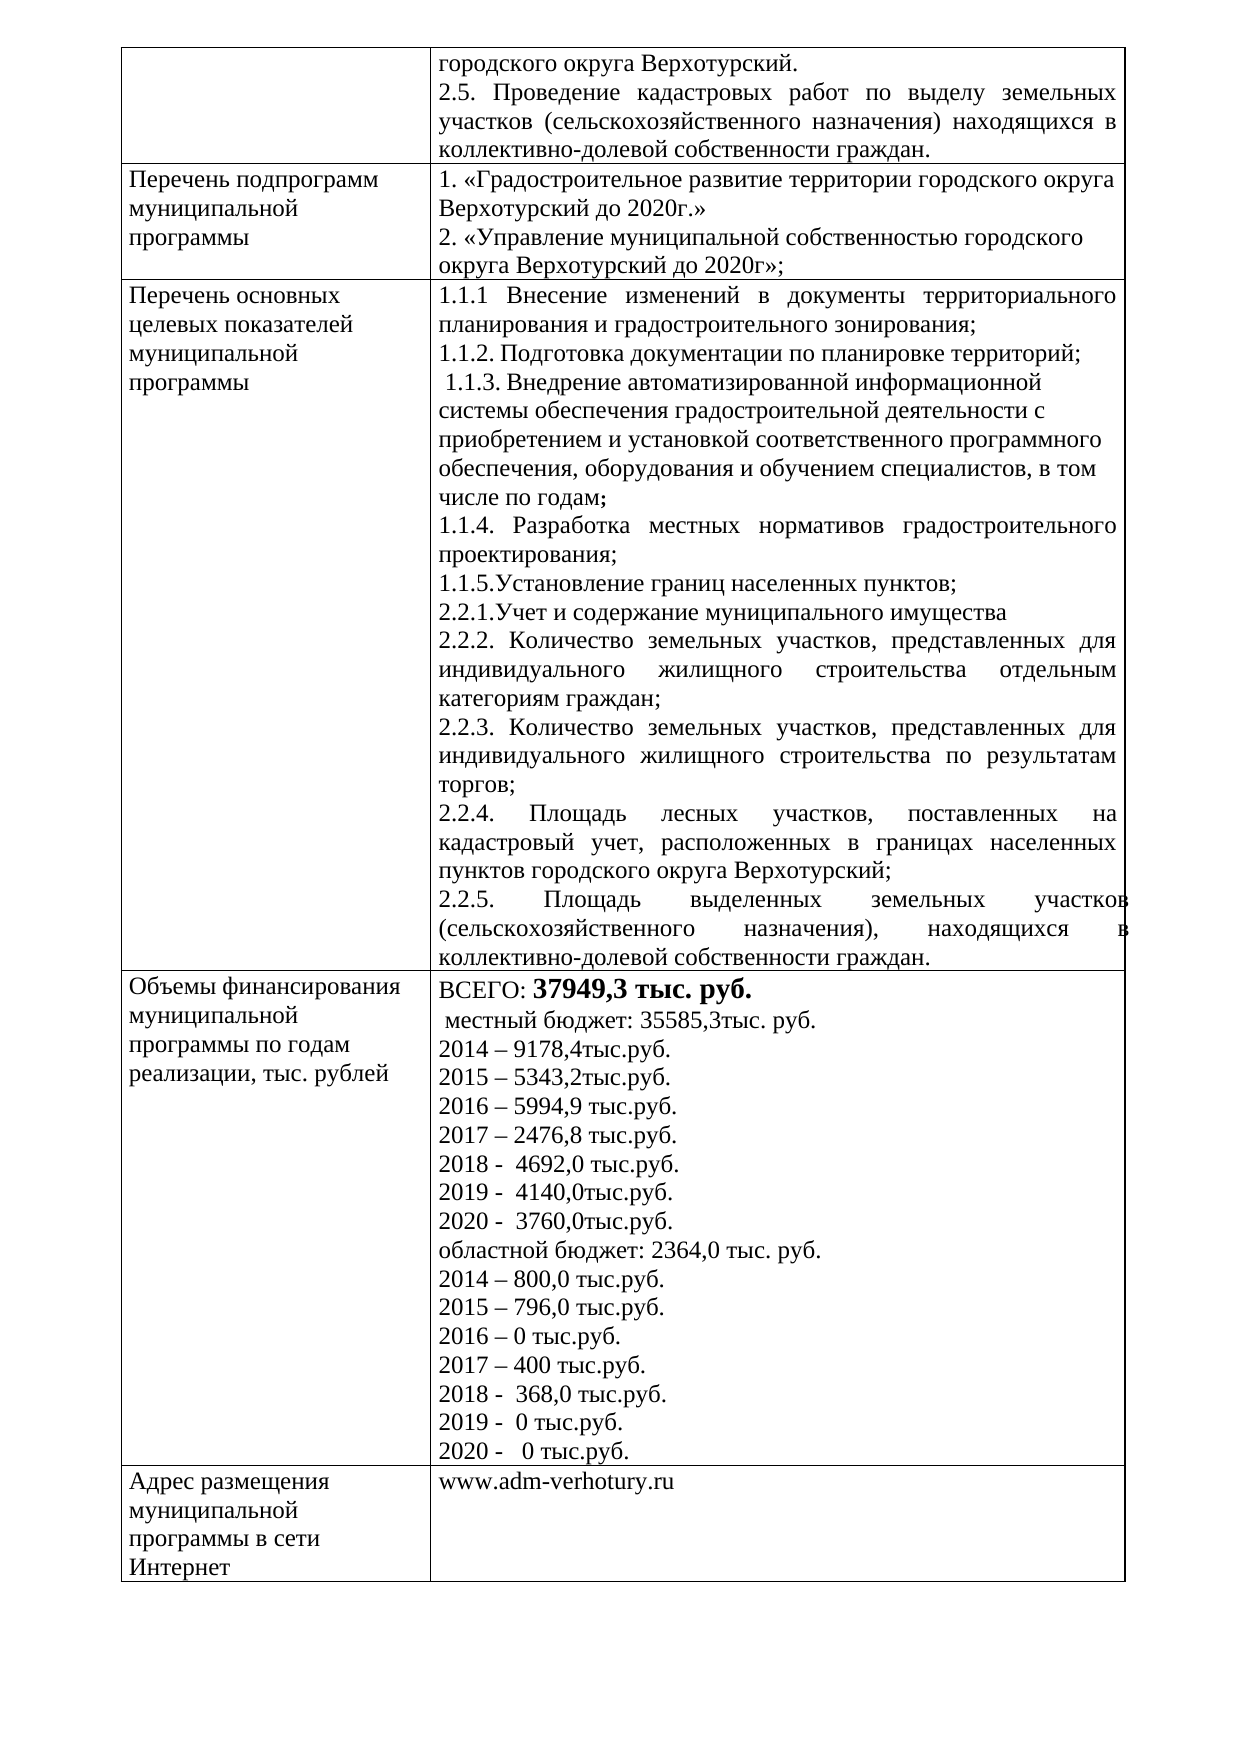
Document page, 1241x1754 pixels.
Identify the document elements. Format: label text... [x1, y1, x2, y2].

table_cell ВСЕГО: 37949,3 тыс. руб. местный бюджет: 35585,3тыс. руб. 2014 – 9178,4тыс.руб. 2015 – 5343,2тыс.руб. 2016 – 5994,9 тыс.руб. 2017 – 2476,8 тыс.руб. 2018 - 4692,0 тыс.руб. 2019 - 4140,0тыс.руб. 2020 - 3760,0тыс.руб. областной бюджет: 2364,0 тыс. руб. 2014 – 800,0 тыс.руб. 2015 – 796,0 тыс.руб. 2016 – 0 тыс.руб. 2017 – 400 тыс.руб. 2018 - 368,0 тыс.руб. 2019 - 0 тыс.руб. 2020 - 0 тыс.руб. [431, 971, 1124, 1465]
table_cell Адрес размещения муниципальной программы в сети Интернет [122, 1466, 430, 1581]
table_cell Перечень подпрограмм муниципальной программы [122, 164, 430, 279]
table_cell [122, 48, 430, 163]
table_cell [431, 48, 1124, 163]
table_cell www.adm-verhotury.ru [431, 1466, 1124, 1581]
table_cell 1. «Градостроительное развитие территории городского округа Верхотурский до 2020г.» 2. «Управление муниципальной собственностью городского округа Верхотурский до 2020г»; [431, 164, 1124, 279]
table_cell Перечень основных целевых показателей муниципальной программы [122, 280, 430, 970]
table_cell 1.1.1 Внесение изменений в документы территориального планирования и градостроительного зонирования; 1.1.2. Подготовка документации по планировке территорий; 1.1.3. Внедрение автоматизированной информационной системы обеспечения градостроительной деятельности с приобретением и установкой соответственного программного обеспечения, оборудования и обучением специалистов, в том числе по годам; 1.1.4. Разработка местных нормативов градостроительного проектирования; 1.1.5.Установление границ населенных пунктов; 2.2.1.Учет и содержание муниципального имущества 2.2.2. Количество земельных участков, представленных для индивидуального жилищного строительства отдельным категориям граждан; 2.2.3. Количество земельных участков, представленных для индивидуального жилищного строительства по результатам торгов; 2.2.4. Площадь лесных участков, поставленных на кадастровый учет, расположенных в границах населенных пунктов городского округа Верхотурский; 2.2.5. Площадь выделенных земельных участков (сельскохозяйственного назначения), находящихся в коллективно-долевой собственности граждан. [431, 280, 1124, 970]
table_cell Объемы финансирования муниципальной программы по годам реализации, тыс. рублей [122, 971, 430, 1465]
